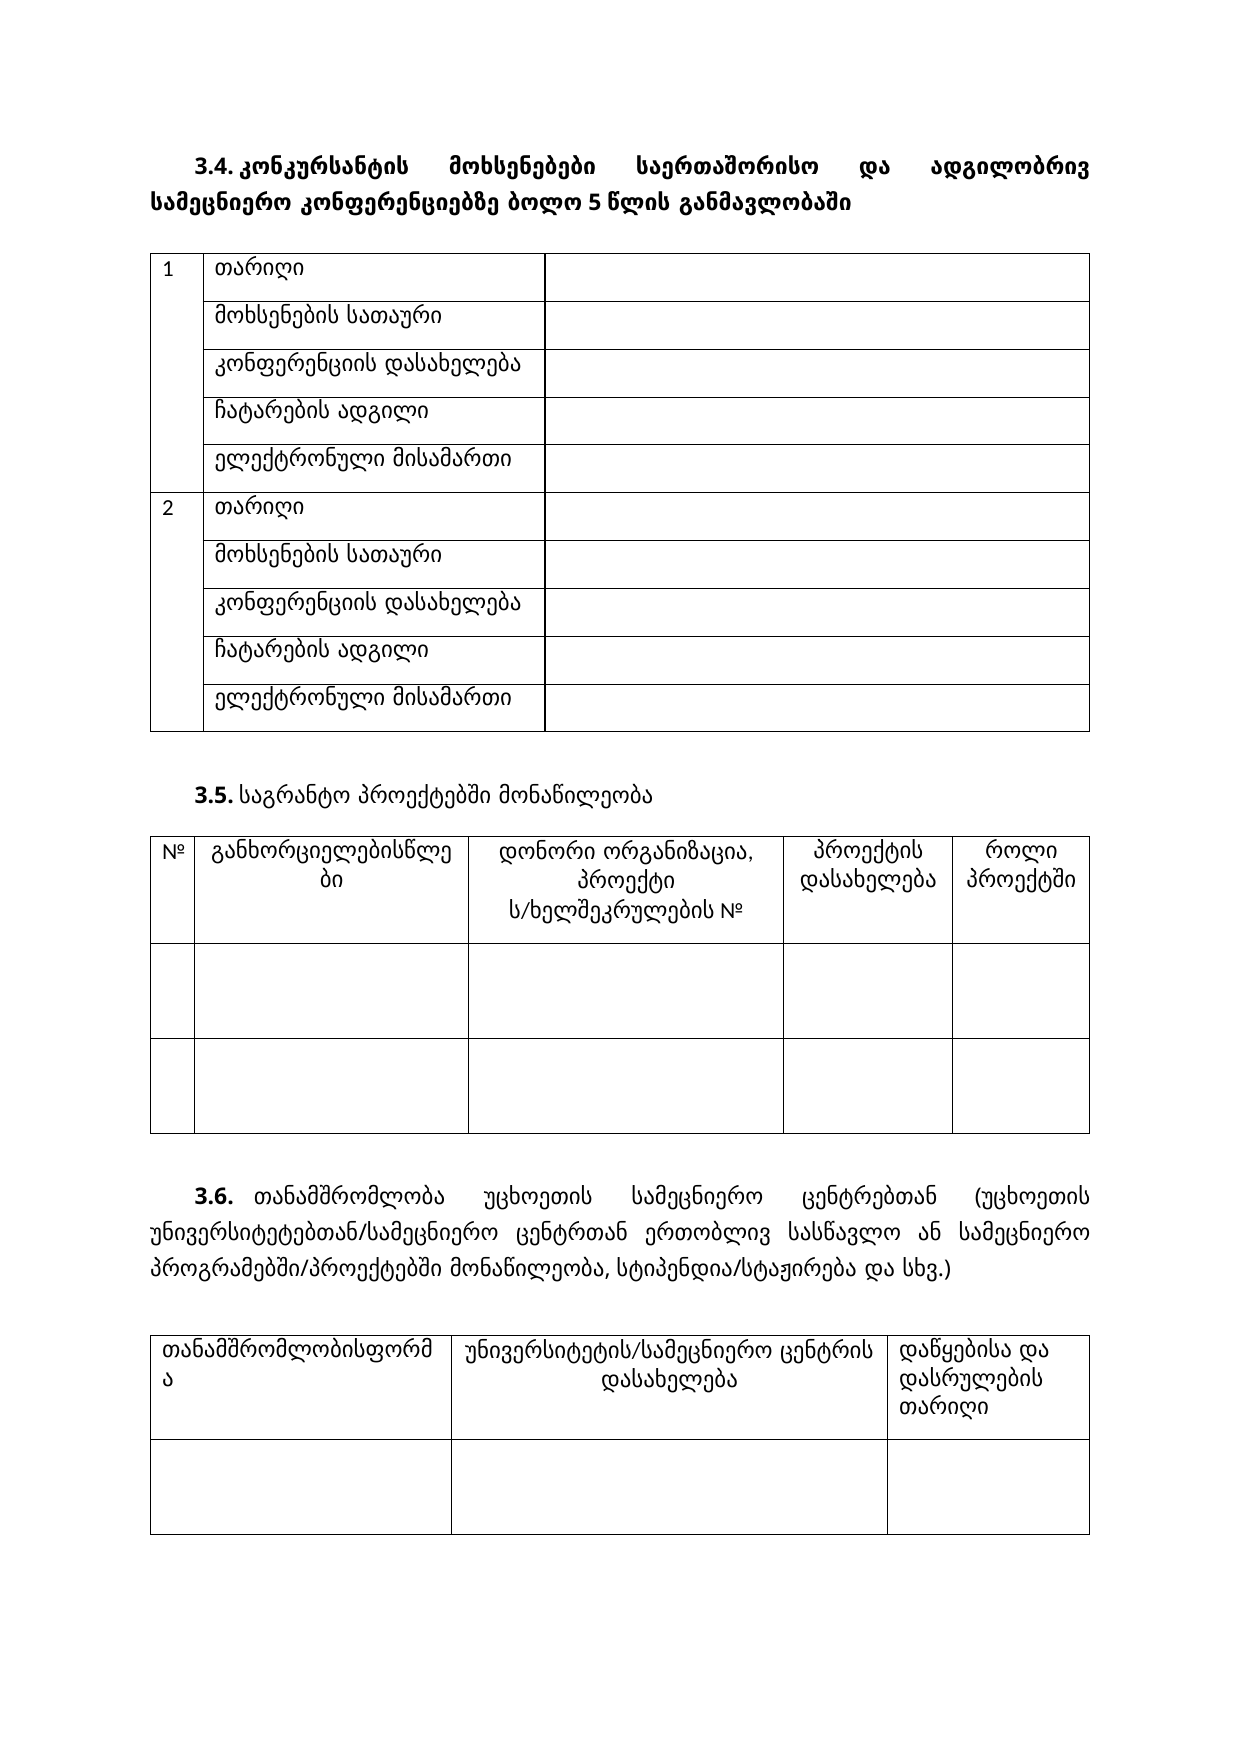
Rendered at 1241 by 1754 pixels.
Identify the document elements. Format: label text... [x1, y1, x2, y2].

table_header განხორციელებისწლები [195, 837, 468, 943]
table_cell [151, 1440, 451, 1534]
table_cell ელექტრონული მისამართი [204, 685, 544, 731]
table_header პროექტის დასახელება [784, 837, 952, 943]
table_header როლი პროექტში [953, 837, 1089, 943]
table_cell [953, 944, 1089, 1038]
table_cell 2 [151, 493, 203, 731]
table_header დონორი ორგანიზაცია, პროექტის/ხელშეკრულების № [469, 837, 783, 943]
table_header № [151, 837, 194, 943]
table_cell კონფერენციის დასახელება [204, 350, 544, 397]
table_cell [784, 1039, 952, 1132]
list თანამშრომლობა უცხოეთის სამეცნიერო ცენტრებთან (უცხოეთის უნივერსიტეტებთან/სამეცნიერო ცენტრთან ერთობლივ სასწავლო ან სამეცნიერო პროგრამებში/პროექტებში მონაწილეობა, სტიპენდია/სტაჟირება და სხვ.) [150, 1180, 1090, 1283]
table_cell [546, 637, 1089, 683]
table_cell მოხსენების სათაური [204, 541, 544, 588]
table_cell ელექტრონული მისამართი [204, 445, 544, 492]
table_cell [546, 398, 1089, 444]
table_cell [546, 541, 1089, 588]
table_cell ჩატარების ადგილი [204, 637, 544, 683]
table_header დაწყებისა და დასრულების თარიღი [888, 1336, 1089, 1439]
table_cell [546, 445, 1089, 492]
table_cell [546, 493, 1089, 540]
table_cell ჩატარების ადგილი [204, 398, 544, 444]
table_header თარიღი [204, 254, 544, 301]
table_cell [546, 302, 1089, 349]
table_header თანამშრომლობისფორმა [151, 1336, 451, 1439]
table_cell [888, 1440, 1089, 1534]
table_cell [953, 1039, 1089, 1132]
table_cell [452, 1440, 887, 1534]
table_cell [546, 589, 1089, 636]
table_cell კონფერენციის დასახელება [204, 589, 544, 636]
table_cell [195, 1039, 468, 1132]
table_cell [151, 944, 194, 1038]
table_cell მოხსენების სათაური [204, 302, 544, 349]
table_cell [469, 944, 783, 1038]
table_cell [784, 944, 952, 1038]
table_cell [546, 685, 1089, 731]
table_cell [195, 944, 468, 1038]
table_header უნივერსიტეტის/სამეცნიერო ცენტრის დასახელება [452, 1336, 887, 1439]
table_cell [151, 1039, 194, 1132]
table_cell [546, 350, 1089, 397]
table_cell თარიღი [204, 493, 544, 540]
list კონკურსანტის მოხსენებები საერთაშორისო და ადგილობრივ სამეცნიერო კონფერენციებზე ბოლო 5 წლის განმავლობაში [150, 150, 1090, 217]
table_header 1 [151, 254, 203, 492]
table_cell [469, 1039, 783, 1132]
table_header [546, 254, 1089, 301]
list საგრანტო პროექტებში მონაწილეობა [150, 779, 1090, 810]
